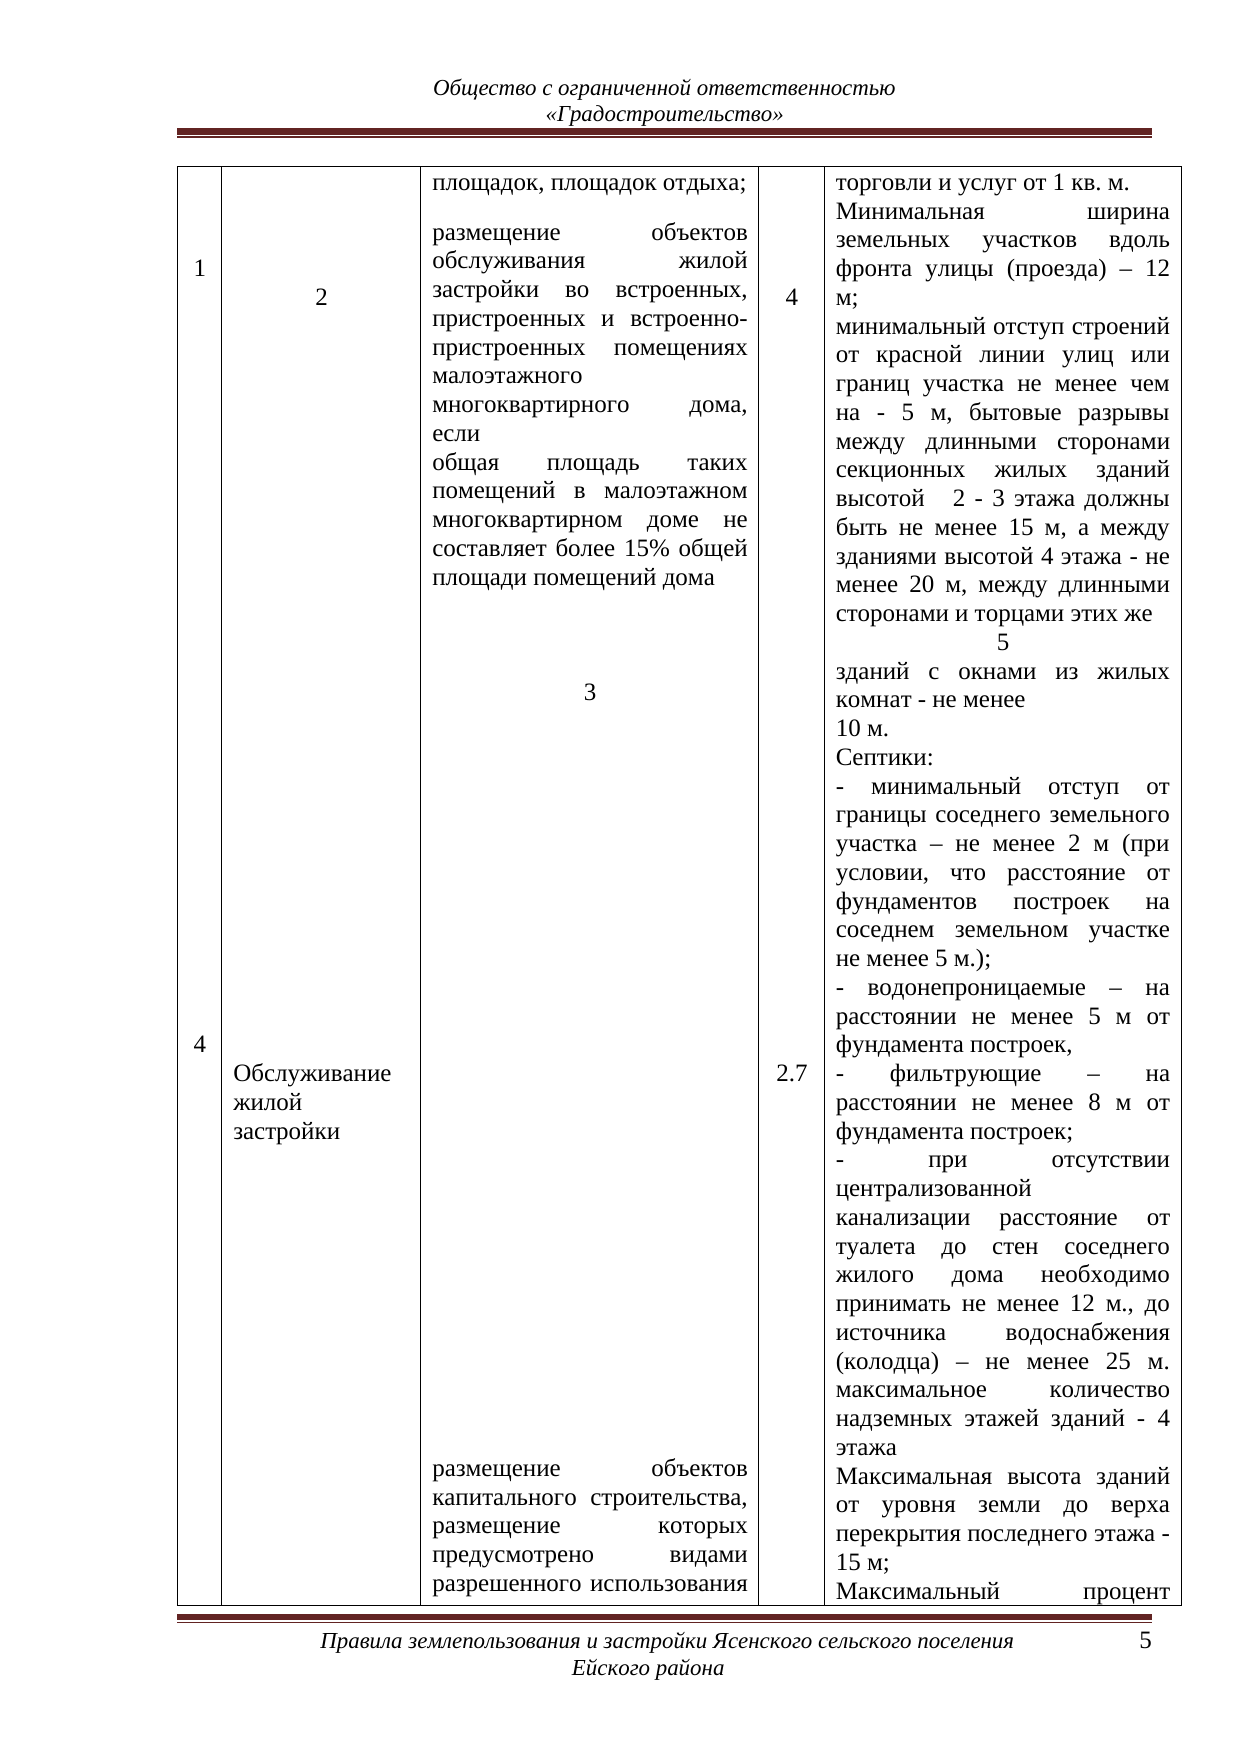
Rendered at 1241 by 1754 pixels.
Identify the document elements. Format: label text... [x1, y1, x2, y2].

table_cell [825, 167, 1181, 1604]
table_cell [421, 167, 758, 1604]
table_cell 2.1.1 4 2.7 [759, 167, 824, 1604]
table_cell 3 1 4 [178, 167, 221, 1604]
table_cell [222, 167, 420, 1604]
